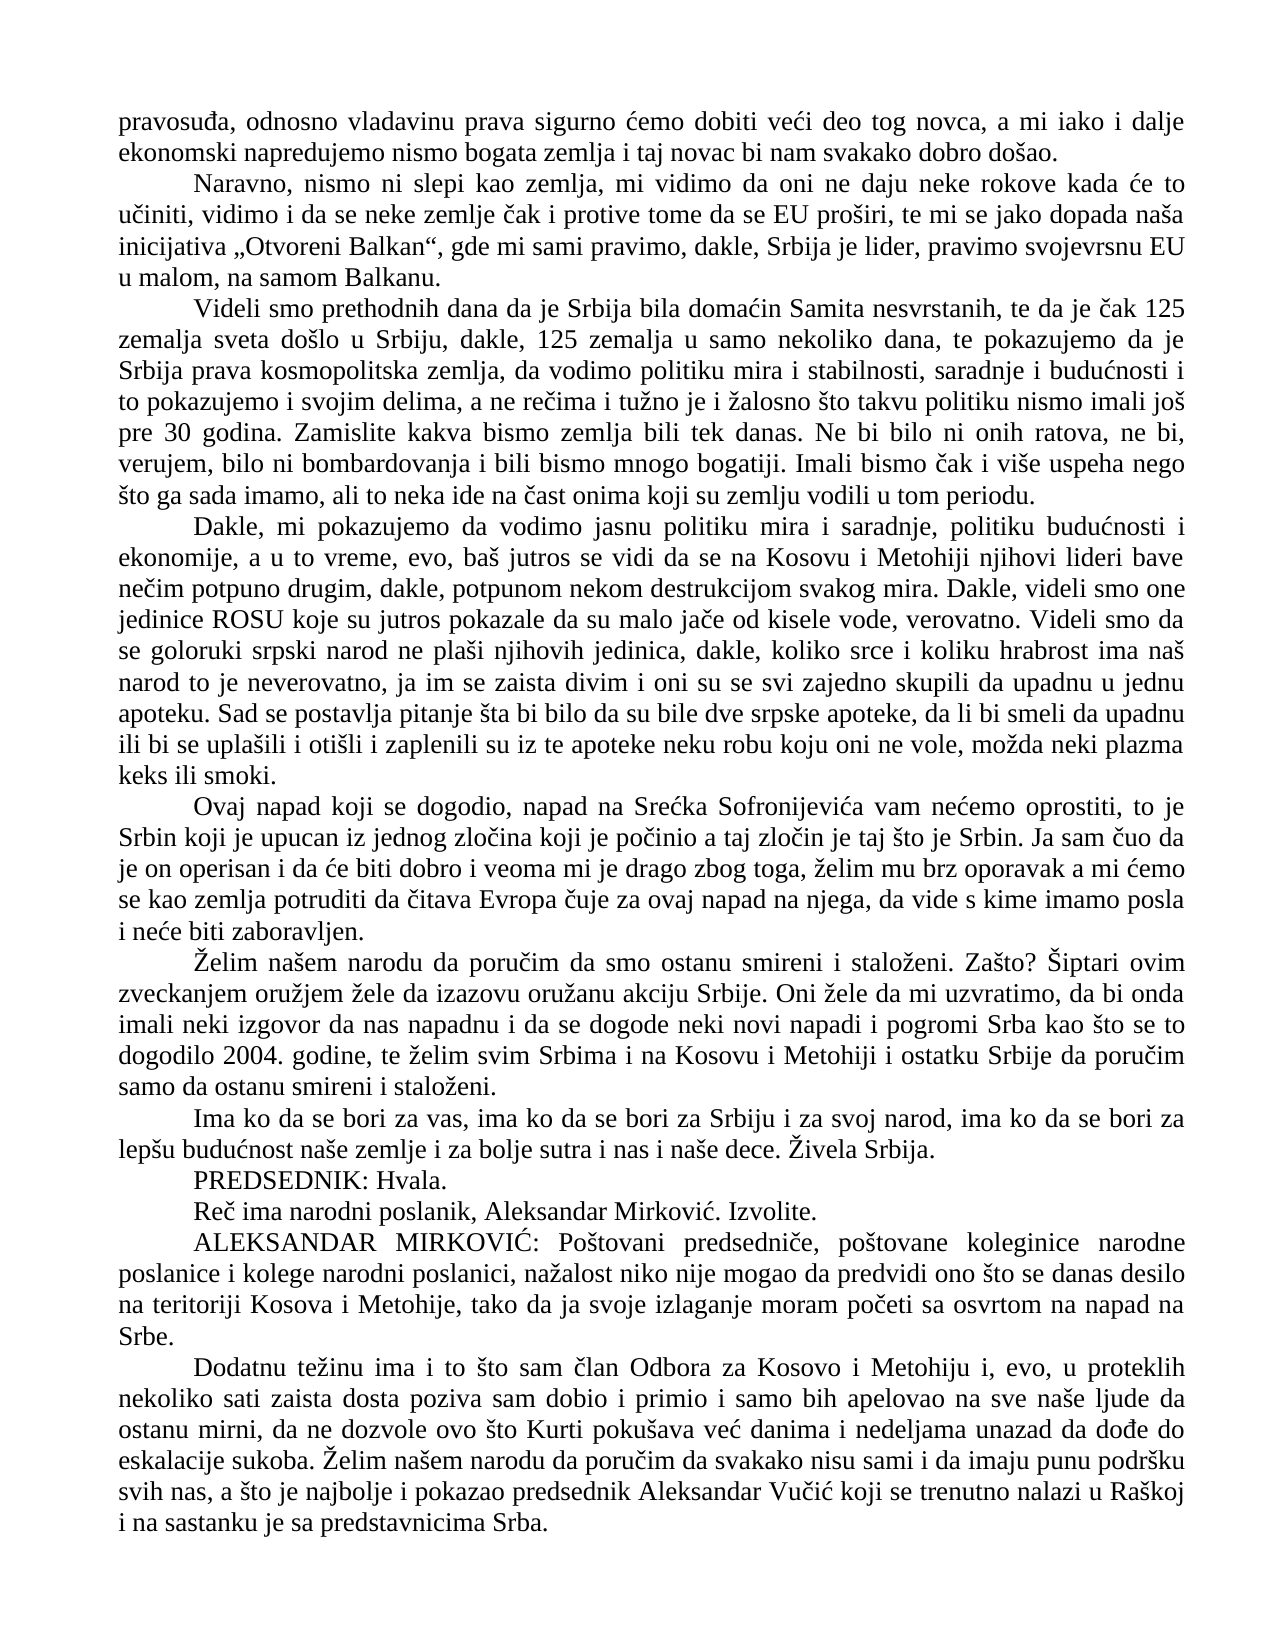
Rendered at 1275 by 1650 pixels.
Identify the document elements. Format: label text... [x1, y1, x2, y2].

text PREDSEDNIK: Hvala. [118, 1164, 1186, 1195]
text Naravno, nismo ni slepi kao zemlja, mi vidimo da oni ne daju neke rokove kada će to učiniti, vidimo i da se neke zemlje čak i protive tome da se EU proširi, te mi se jako dopada naša inicijativa „Otvoreni Balkan“, gde mi sami pravimo, dakle, Srbija je lider, pravimo svojevrsnu EU u malom, na samom Balkanu. [118, 167, 1186, 292]
text Dakle, mi pokazujemo da vodimo jasnu politiku mira i saradnje, politiku budućnosti i ekonomije, a u to vreme, evo, baš jutros se vidi da se na Kosovu i Metohiji njihovi lideri bave nečim potpuno drugim, dakle, potpunom nekom destrukcijom svakog mira. Dakle, videli smo one jedinice ROSU koje su jutros pokazale da su malo jače od kisele vode, verovatno. Videli smo da se goloruki srpski narod ne plaši njihovih jedinica, dakle, koliko srce i koliku hrabrost ima naš narod to je neverovatno, ja im se zaista divim i oni su se svi zajedno skupili da upadnu u jednu apoteku. Sad se postavlja pitanje šta bi bilo da su bile dve srpske apoteke, da li bi smeli da upadnu ili bi se uplašili i otišli i zaplenili su iz te apoteke neku robu koju oni ne vole, možda neki plazma keks ili smoki. [118, 510, 1186, 790]
text Videli smo prethodnih dana da je Srbija bila domaćin Samita nesvrstanih, te da je čak 125 zemalja sveta došlo u Srbiju, dakle, 125 zemalja u samo nekoliko dana, te pokazujemo da je Srbija prava kosmopolitska zemlja, da vodimo politiku mira i stabilnosti, saradnje i budućnosti i to pokazujemo i svojim delima, a ne rečima i tužno je i žalosno što takvu politiku nismo imali još pre 30 godina. Zamislite kakva bismo zemlja bili tek danas. Ne bi bilo ni onih ratova, ne bi, verujem, bilo ni bombardovanja i bili bismo mnogo bogatiji. Imali bismo čak i više uspeha nego što ga sada imamo, ali to neka ide na čast onima koji su zemlju vodili u tom periodu. [118, 292, 1186, 510]
text Ovaj napad koji se dogodio, napad na Srećka Sofronijevića vam nećemo oprostiti, to je Srbin koji je upucan iz jednog zločina koji je počinio a taj zločin je taj što je Srbin. Ja sam čuo da je on operisan i da će biti dobro i veoma mi je drago zbog toga, želim mu brz oporavak a mi ćemo se kao zemlja potruditi da čitava Evropa čuje za ovaj napad na njega, da vide s kime imamo posla i neće biti zaboravljen. [118, 790, 1186, 946]
text Želim našem narodu da poručim da smo ostanu smireni i staloženi. Zašto? Šiptari ovim zveckanjem oružjem žele da izazovu oružanu akciju Srbije. Oni žele da mi uzvratimo, da bi onda imali neki izgovor da nas napadnu i da se dogode neki novi napadi i pogromi Srba kao što se to dogodilo 2004. godine, te želim svim Srbima i na Kosovu i Metohiji i ostatku Srbije da poručim samo da ostanu smireni i staloženi. [118, 946, 1186, 1102]
text Reč ima narodni poslanik, Aleksandar Mirković. Izvolite. [118, 1195, 1186, 1226]
text Dodatnu težinu ima i to što sam član Odbora za Kosovo i Metohiju i, evo, u proteklih nekoliko sati zaista dosta poziva sam dobio i primio i samo bih apelovao na sve naše ljude da ostanu mirni, da ne dozvole ovo što Kurti pokušava već danima i nedeljama unazad da dođe do eskalacije sukoba. Želim našem narodu da poručim da svakako nisu sami i da imaju punu podršku svih nas, a što je najbolje i pokazao predsednik Aleksandar Vučić koji se trenutno nalazi u Raškoj i na sastanku je sa predstavnicima Srba. [118, 1351, 1186, 1538]
text Ima ko da se bori za vas, ima ko da se bori za Srbiju i za svoj narod, ima ko da se bori za lepšu budućnost naše zemlje i za bolje sutra i nas i naše dece. Živela Srbija. [118, 1102, 1186, 1164]
text ALEKSANDAR MIRKOVIĆ: Poštovani predsedniče, poštovane koleginice narodne poslanice i kolege narodni poslanici, nažalost niko nije mogao da predvidi ono što se danas desilo na teritoriji Kosova i Metohije, tako da ja svoje izlaganje moram početi sa osvrtom na napad na Srbe. [118, 1226, 1186, 1351]
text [118, 105, 1186, 167]
